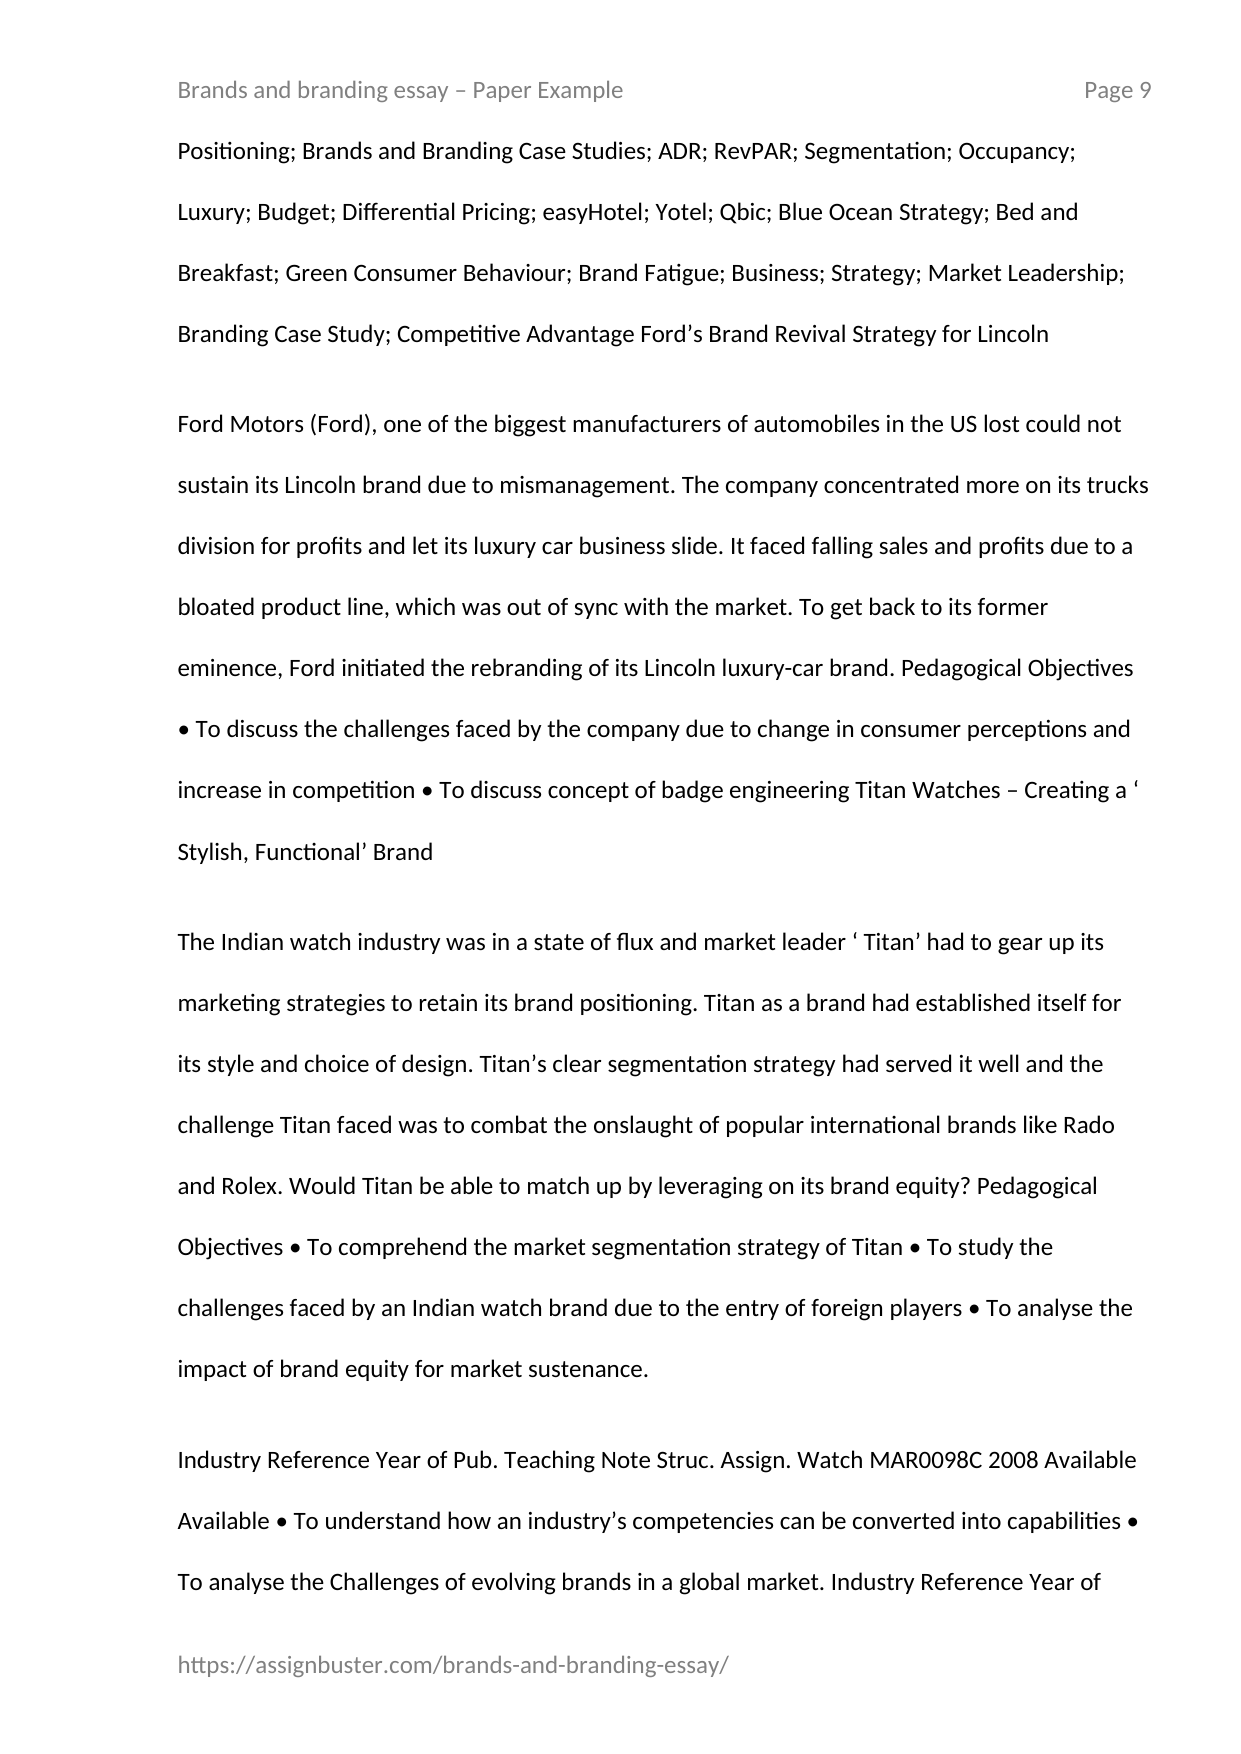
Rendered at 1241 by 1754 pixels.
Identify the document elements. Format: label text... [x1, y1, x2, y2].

text Ford Motors (Ford), one of the biggest manufacturers of automobiles in the US lost could not sustain its Lincoln brand due to mismanagement. The company concentrated more on its trucks division for profits and let its luxury car business slide. It faced falling sales and profits due to a bloated product line, which was out of sync with the market. To get back to its former eminence, Ford initiated the rebranding of its Lincoln luxury-car brand. Pedagogical Objectives • To discuss the challenges faced by the company due to change in consumer perceptions and increase in competition • To discuss concept of badge engineering Titan Watches – Creating a ‘ Stylish, Functional’ Brand [177, 408, 1152, 866]
text The Indian watch industry was in a state of flux and market leader ‘ Titan’ had to gear up its marketing strategies to retain its brand positioning. Titan as a brand had established itself for its style and choice of design. Titan’s clear segmentation strategy had served it well and the challenge Titan faced was to combat the onslaught of popular international brands like Rado and Rolex. Would Titan be able to match up by leveraging on its brand equity? Pedagogical Objectives • To comprehend the market segmentation strategy of Titan • To study the challenges faced by an Indian watch brand due to the entry of foreign players • To analyse the impact of brand equity for market sustenance. [177, 926, 1152, 1384]
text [177, 1444, 1152, 1597]
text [177, 135, 1152, 348]
